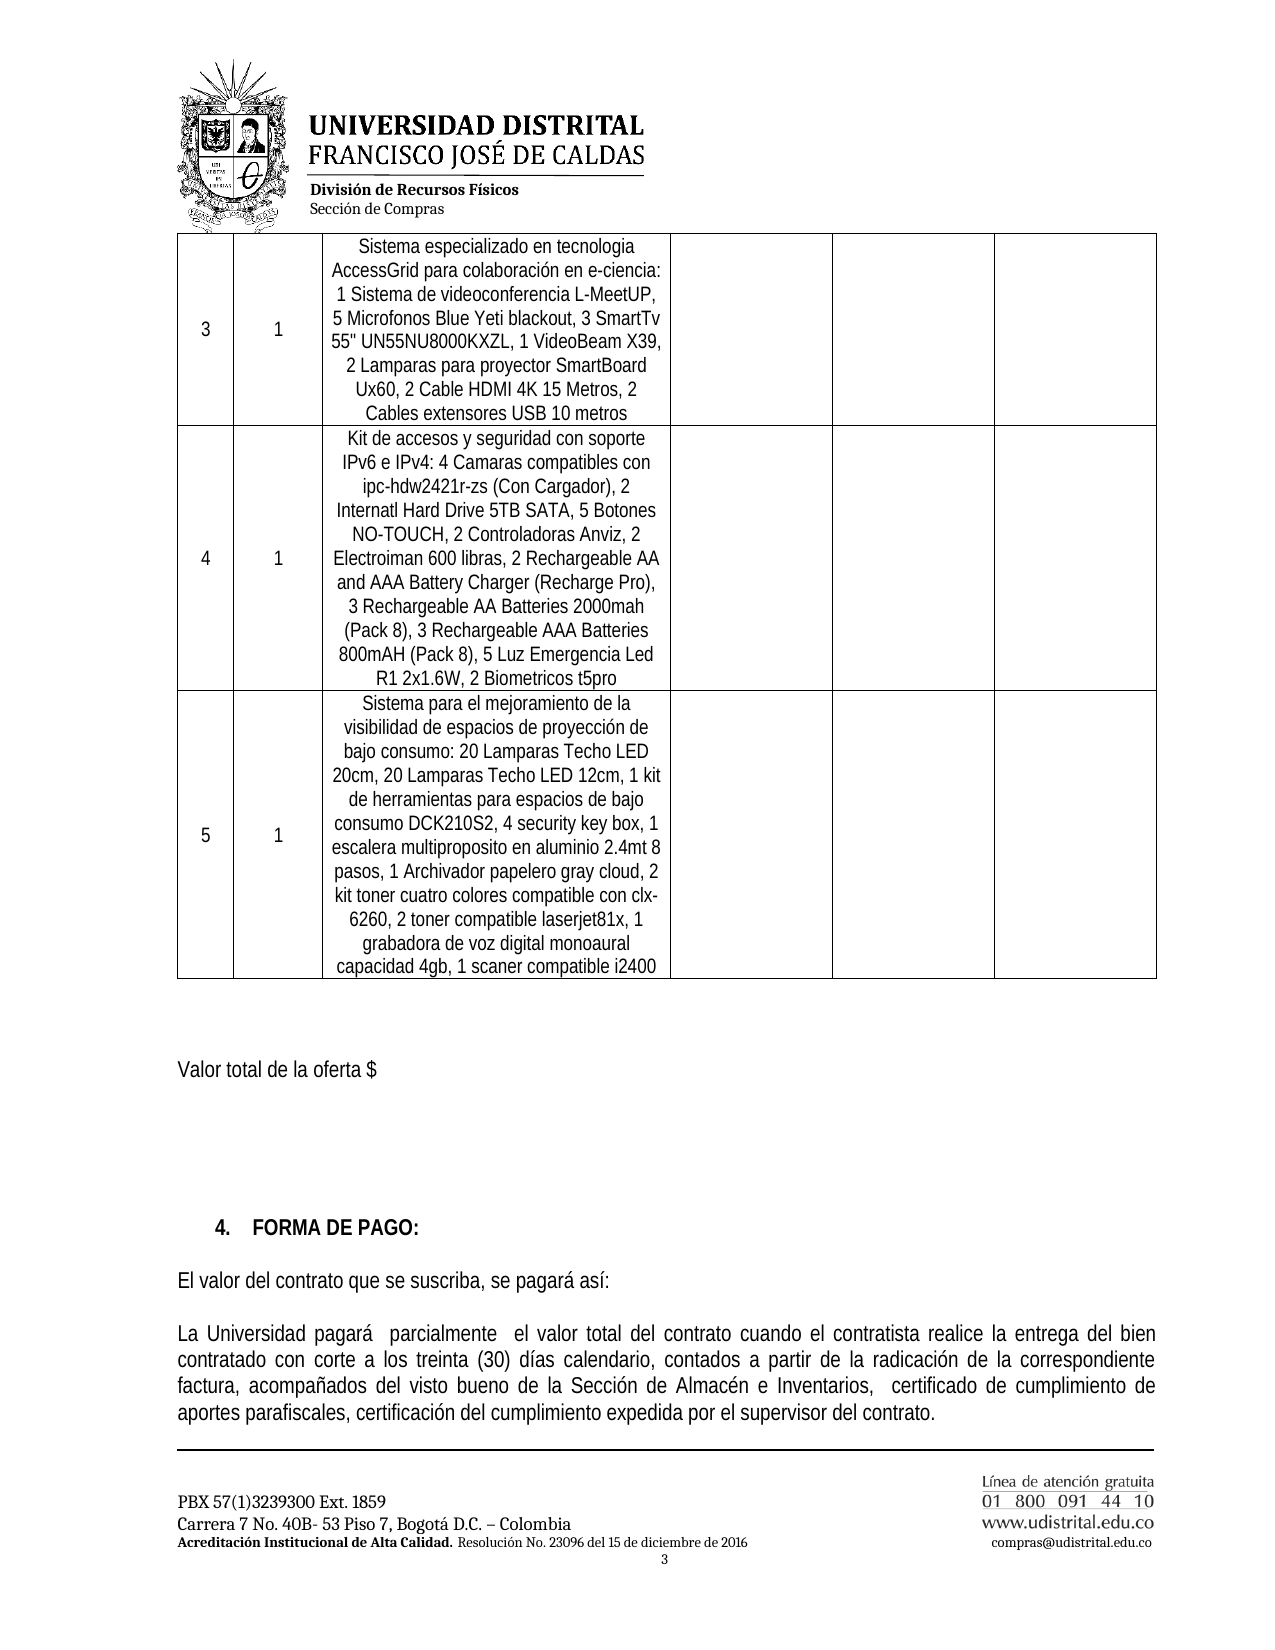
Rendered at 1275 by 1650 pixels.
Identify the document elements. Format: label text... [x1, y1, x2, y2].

table_cell [995, 234, 1156, 425]
table_cell Kit de accesos y seguridad con soporte IPv6 e IPv4: 4 Camaras compatibles con ipc-hdw2421r-zs (Con Cargador), 2 Internatl Hard Drive 5TB SATA, 5 Botones NO-TOUCH, 2 Controladoras Anviz, 2 Electroiman 600 libras, 2 Rechargeable AA and AAA Battery Charger (Recharge Pro), 3 Rechargeable AA Batteries 2000mah (Pack 8), 3 Rechargeable AAA Batteries 800mAH (Pack 8), 5 Luz Emergencia Led R1 2x1.6W, 2 Biometricos t5pro [323, 426, 670, 690]
table_cell [995, 426, 1156, 690]
picture [979, 1475, 1154, 1535]
table_cell [995, 691, 1156, 978]
table_cell [671, 691, 832, 978]
text El valor del contrato que se suscriba, se pagará así: [177, 1267, 1157, 1293]
table_cell [833, 234, 994, 425]
text Valor total de la oferta $ [177, 1056, 1157, 1082]
list FORMA DE PAGO: [215, 1214, 1157, 1241]
table_cell Sistema especializado en tecnologia AccessGrid para colaboración en e-ciencia: 1 Sistema de videoconferencia L-MeetUP, 5 Microfonos Blue Yeti blackout, 3 SmartTv 55" UN55NU8000KXZL, 1 VideoBeam X39, 2 Lamparas para proyector SmartBoard Ux60, 2 Cable HDMI 4K 15 Metros, 2 Cables extensores USB 10 metros [323, 234, 670, 425]
table_cell [671, 426, 832, 690]
table_cell 3 [178, 234, 233, 425]
table_cell 1 [234, 691, 322, 978]
table_cell [833, 426, 994, 690]
table_cell 1 [234, 426, 322, 690]
table_cell Sistema para el mejoramiento de la visibilidad de espacios de proyección de bajo consumo: 20 Lamparas Techo LED 20cm, 20 Lamparas Techo LED 12cm, 1 kit de herramientas para espacios de bajo consumo DCK210S2, 4 security key box, 1 escalera multiproposito en aluminio 2.4mt 8 pasos, 1 Archivador papelero gray cloud, 2 kit toner cuatro colores compatible con clx-6260, 2 toner compatible laserjet81x, 1 grabadora de voz digital monoaural capacidad 4gb, 1 scaner compatible i2400 [323, 691, 670, 978]
table_cell 4 [178, 426, 233, 690]
table_cell [671, 234, 832, 425]
table_cell 5 [178, 691, 233, 978]
picture [177, 59, 644, 233]
table_cell [833, 691, 994, 978]
text La Universidad pagará parcialmente el valor total del contrato cuando el contratista realice la entrega del bien contratado con corte a los treinta (30) días calendario, contados a partir de la radicación de la correspondiente factura, acompañados del visto bueno de la Sección de Almacén e Inventarios, certificado de cumplimiento de aportes parafiscales, certificación del cumplimiento expedida por el supervisor del contrato. [177, 1319, 1157, 1425]
table_cell 1 [234, 234, 322, 425]
